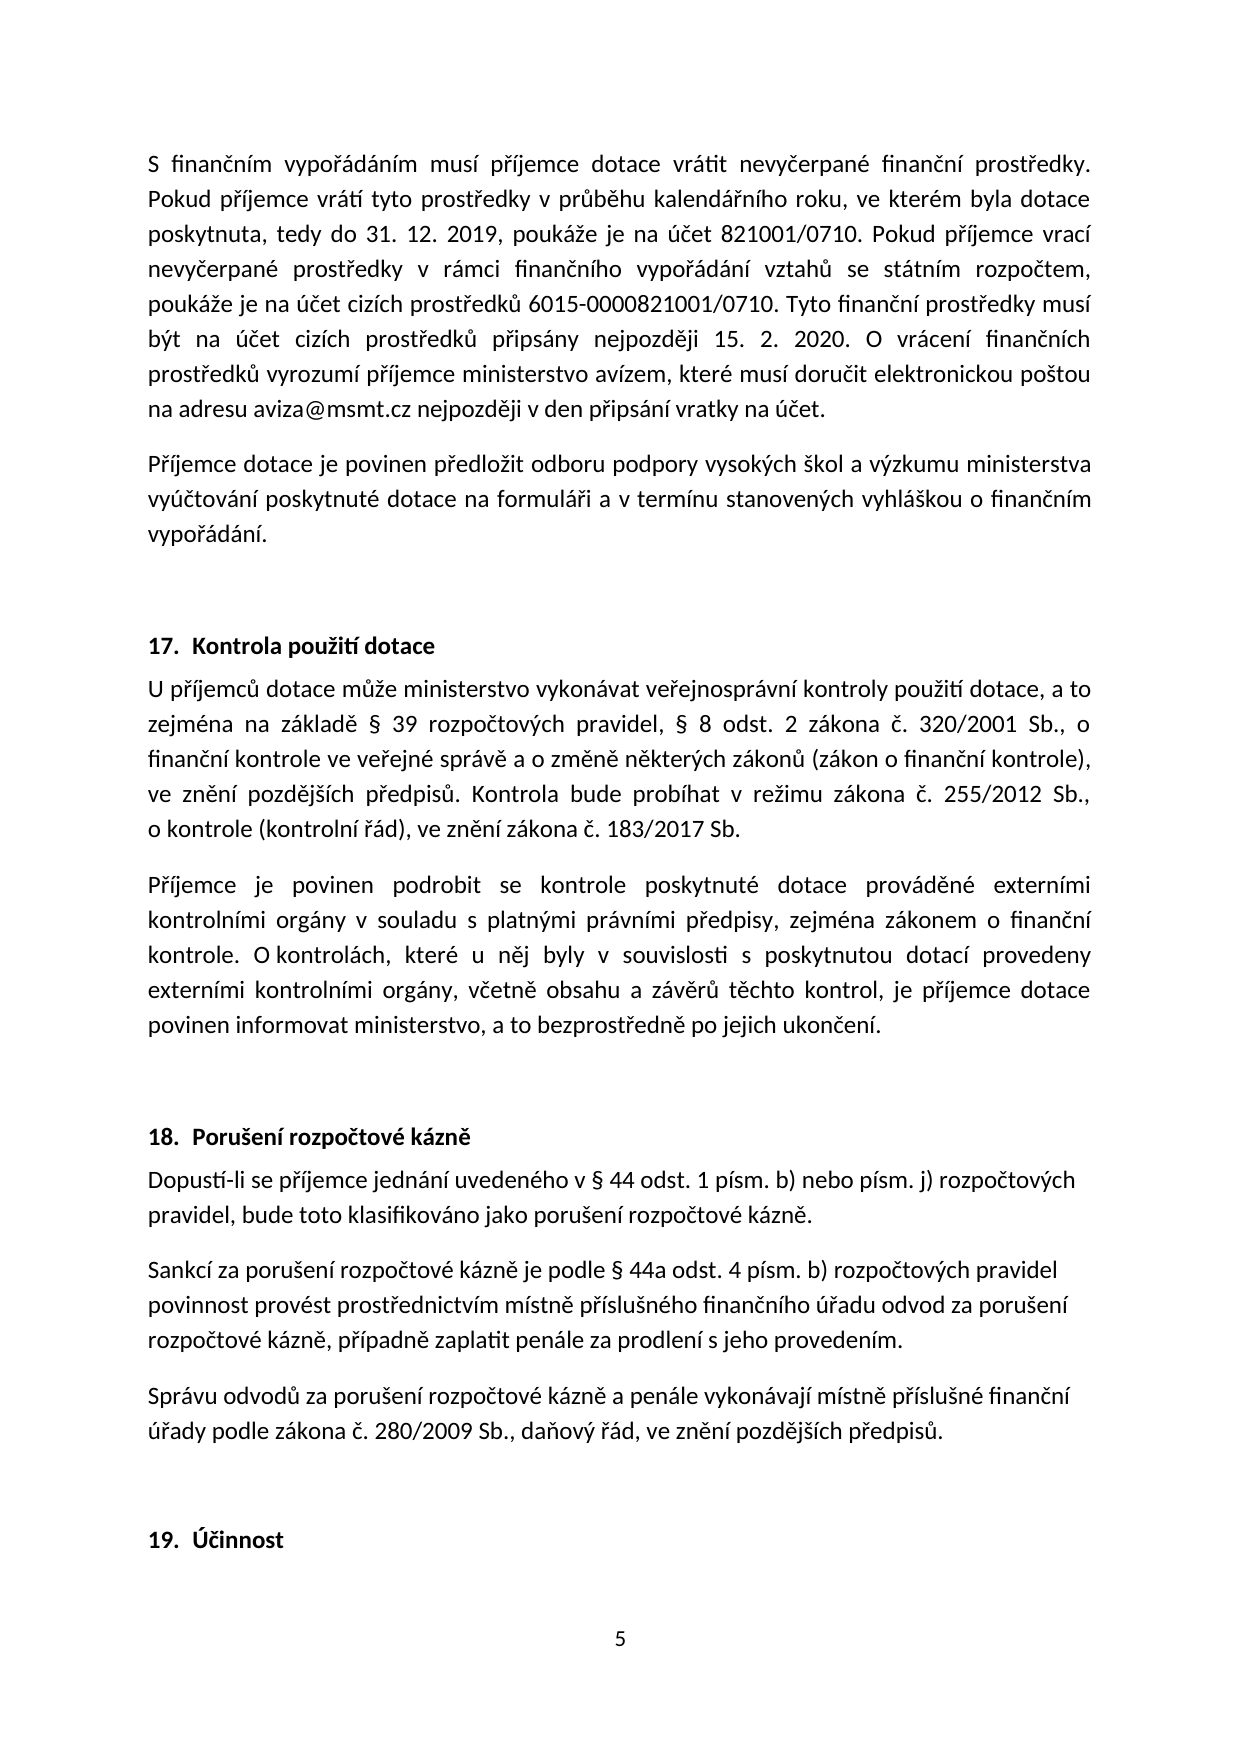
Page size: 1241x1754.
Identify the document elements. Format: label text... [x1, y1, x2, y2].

list Porušení rozpočtové kázně [148, 1121, 1092, 1151]
list Kontrola použití dotace [148, 630, 1092, 661]
text Správu odvodů za porušení rozpočtové kázně a penále vykonávají místně příslušné finanční úřady podle zákona č. 280/2009 Sb., daňový řád, ve znění pozdějších předpisů. [148, 1380, 1092, 1446]
text S finančním vypořádáním musí příjemce dotace vrátit nevyčerpané finanční prostředky. Pokud příjemce vrátí tyto prostředky v průběhu kalendářního roku, ve kterém byla dotace poskytnuta, tedy do 31. 12. 2019, poukáže je na účet 821001/0710. Pokud příjemce vrací nevyčerpané prostředky v rámci finančního vypořádání vztahů se státním rozpočtem, poukáže je na účet cizích prostředků 6015-0000821001/0710. Tyto finanční prostředky musí být na účet cizích prostředků připsány nejpozději 15. 2. 2020. O vrácení finančních prostředků vyrozumí příjemce ministerstvo avízem, které musí doručit elektronickou poštou na adresu aviza@msmt.cz nejpozději v den připsání vratky na účet. [148, 148, 1092, 423]
text Příjemce je povinen podrobit se kontrole poskytnuté dotace prováděné externími kontrolními orgány v souladu s platnými právními předpisy, zejména zákonem o finanční kontrole. O kontrolách, které u něj byly v souvislosti s poskytnutou dotací provedeny externími kontrolními orgány, včetně obsahu a závěrů těchto kontrol, je příjemce dotace povinen informovat ministerstvo, a to bezprostředně po jejich ukončení. [148, 869, 1092, 1039]
text Příjemce dotace je povinen předložit odboru podpory vysokých škol a výzkumu ministerstva vyúčtování poskytnuté dotace na formuláři a v termínu stanovených vyhláškou o finančním vypořádání. [148, 448, 1092, 549]
text Dopustí-li se příjemce jednání uvedeného v § 44 odst. 1 písm. b) nebo písm. j) rozpočtových pravidel, bude toto klasifikováno jako porušení rozpočtové kázně. [148, 1164, 1092, 1229]
text U příjemců dotace může ministerstvo vykonávat veřejnosprávní kontroly použití dotace, a to zejména na základě § 39 rozpočtových pravidel, § 8 odst. 2 zákona č. 320/2001 Sb., o finanční kontrole ve veřejné správě a o změně některých zákonů (zákon o finanční kontrole), ve znění pozdějších předpisů. Kontrola bude probíhat v režimu zákona č. 255/2012 Sb., o kontrole (kontrolní řád), ve znění zákona č. 183/2017 Sb. [148, 673, 1092, 844]
text Sankcí za porušení rozpočtové kázně je podle § 44a odst. 4 písm. b) rozpočtových pravidel povinnost provést prostřednictvím místně příslušného finančního úřadu odvod za porušení rozpočtové kázně, případně zaplatit penále za prodlení s jeho provedením. [148, 1254, 1092, 1355]
list Účinnost [148, 1524, 1092, 1555]
